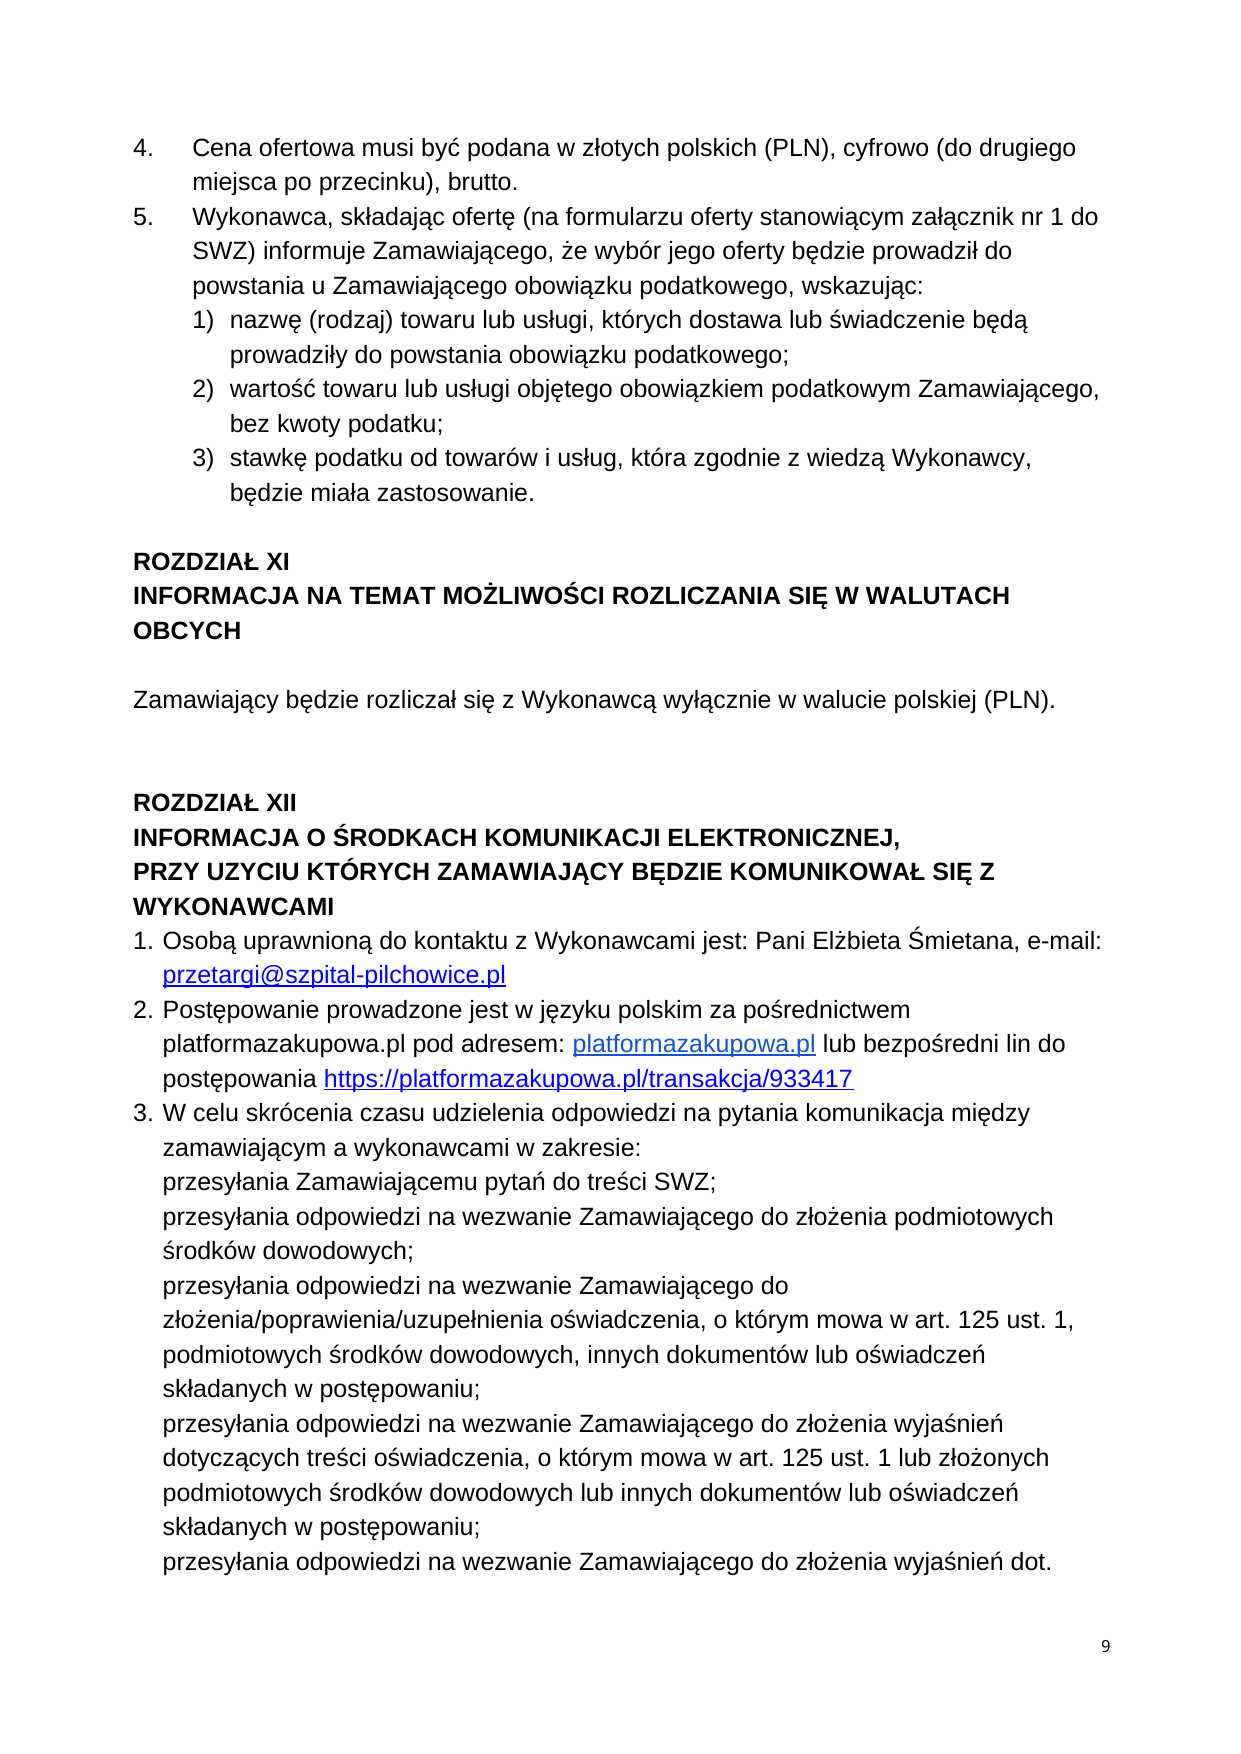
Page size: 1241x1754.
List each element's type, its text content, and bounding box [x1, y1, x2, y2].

list Cena ofertowa musi być podana w złotych polskich (PLN), cyfrowo (do drugiego miejsca po przecinku), brutto. [133, 133, 1110, 196]
list Osobą uprawnioną do kontaktu z Wykonawcami jest: Pani Elżbieta Śmietana, e-mail: przetargi@szpital-pilchowice.pl [133, 926, 1110, 989]
subtitle ROZDZIAŁ XI [133, 547, 1110, 575]
list wartość towaru lub usługi objętego obowiązkiem podatkowym Zamawiającego, bez kwoty podatku; [192, 374, 1110, 437]
subtitle INFORMACJA NA TEMAT MOŻLIWOŚCI ROZLICZANIA SIĘ W WALUTACH OBCYCH [133, 581, 1110, 644]
text przesyłania odpowiedzi na wezwanie Zamawiającego do złożenia wyjaśnień dotyczących treści oświadczenia, o którym mowa w art. 125 ust. 1 lub złożonych podmiotowych środków dowodowych lub innych dokumentów lub oświadczeń składanych w postępowaniu; [162, 1409, 1110, 1541]
subtitle PRZY UZYCIU KTÓRYCH ZAMAWIAJĄCY BĘDZIE KOMUNIKOWAŁ SIĘ Z WYKONAWCAMI [133, 857, 1110, 920]
subtitle INFORMACJA O ŚRODKACH KOMUNIKACJI ELEKTRONICZNEJ, [133, 822, 1110, 851]
list nazwę (rodzaj) towaru lub usługi, których dostawa lub świadczenie będą prowadziły do powstania obowiązku podatkowego; [192, 305, 1110, 368]
list Wykonawca, składając ofertę (na formularzu oferty stanowiącym załącznik nr 1 do SWZ) informuje Zamawiającego, że wybór jego oferty będzie prowadził do powstania u Zamawiającego obowiązku podatkowego, wskazując: [133, 202, 1110, 299]
list W celu skrócenia czasu udzielenia odpowiedzi na pytania komunikacja między zamawiającym a wykonawcami w zakresie: [133, 1098, 1110, 1162]
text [162, 1547, 1110, 1575]
subtitle ROZDZIAŁ XII [133, 788, 1110, 817]
list Postępowanie prowadzone jest w języku polskim za pośrednictwem platformazakupowa.pl pod adresem: platformazakupowa.pl lub bezpośredni lin do postępowania https://platformazakupowa.pl/transakcja/933417 [133, 995, 1110, 1093]
text przesyłania Zamawiającemu pytań do treści SWZ; [162, 1167, 1110, 1196]
text Zamawiający będzie rozliczał się z Wykonawcą wyłącznie w walucie polskiej (PLN). [133, 684, 1110, 713]
text przesyłania odpowiedzi na wezwanie Zamawiającego do złożenia podmiotowych środków dowodowych; [162, 1202, 1110, 1265]
list stawkę podatku od towarów i usług, która zgodnie z wiedzą Wykonawcy, będzie miała zastosowanie. [192, 443, 1110, 506]
text przesyłania odpowiedzi na wezwanie Zamawiającego do złożenia/poprawienia/uzupełnienia oświadczenia, o którym mowa w art. 125 ust. 1, podmiotowych środków dowodowych, innych dokumentów lub oświadczeń składanych w postępowaniu; [162, 1271, 1110, 1403]
